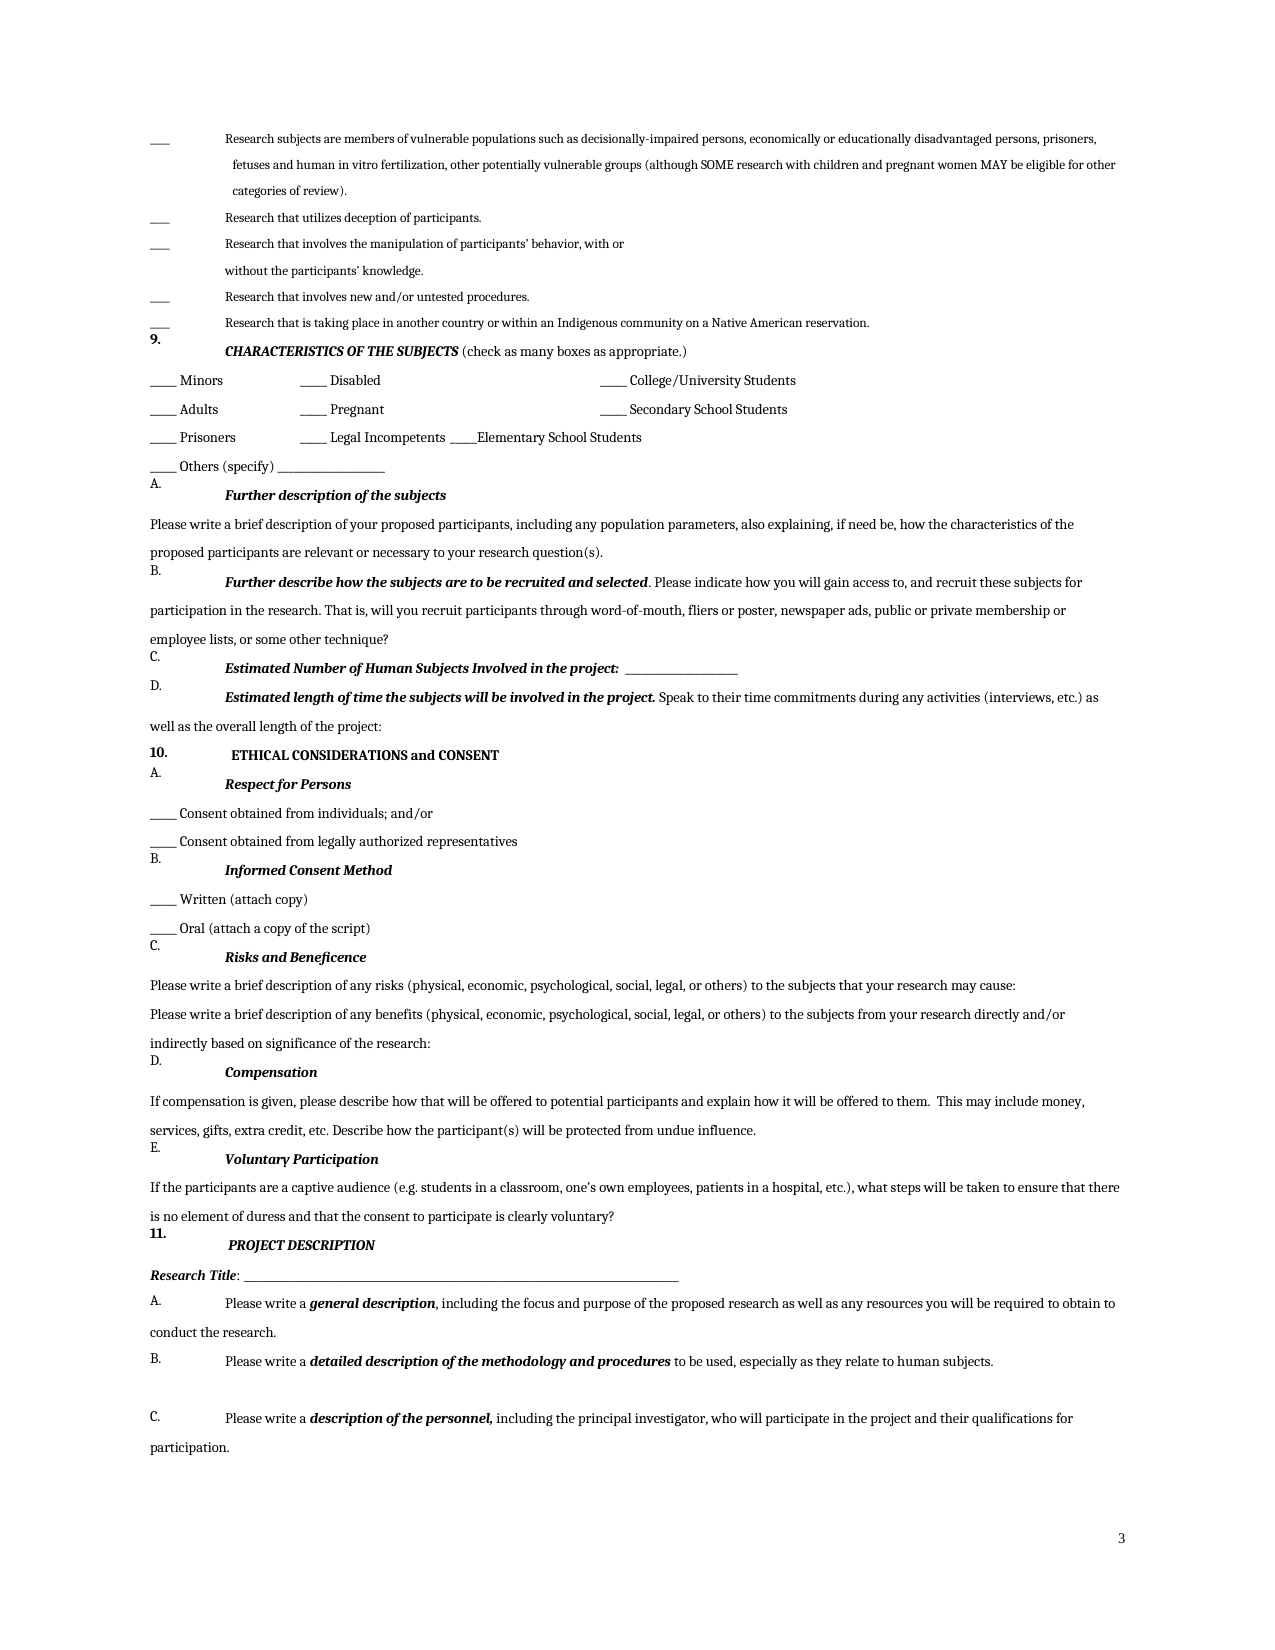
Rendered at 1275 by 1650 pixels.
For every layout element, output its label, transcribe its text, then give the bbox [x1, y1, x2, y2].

title _____ Written (attach copy) [150, 879, 1125, 908]
text without the participants’ knowledge. [150, 252, 1125, 278]
title Estimated length of time the subjects will be involved in the project. Speak to their time commitments during any activities (interviews, etc.) as well as the overall length of the project: [150, 678, 1125, 735]
text Research Title: ____________________________________________________________ [150, 1254, 1125, 1283]
list Further describe how the subjects are to be recruited and selected. Please indicate how you will gain access to, and recruit these subjects for participation in the research. That is, will you recruit participants through word-of-mouth, fliers or poster, newspaper ads, public or private membership or employee lists, or some other technique? [150, 562, 1125, 648]
text ____ Research that utilizes deception of participants. [150, 199, 1125, 225]
title Please write a general description, including the focus and purpose of the proposed research as well as any resources you will be required to obtain to conduct the research. [150, 1283, 1125, 1341]
title Further description of the subjects [150, 475, 1125, 504]
title Estimated Number of Human Subjects Involved in the project: _____________________ [150, 649, 1125, 677]
title If the participants are a captive audience (e.g. students in a classroom, one’s own employees, patients in a hospital, etc.), what steps will be taken to ensure that there is no element of duress and that the consent to participate is clearly voluntary? [150, 1168, 1125, 1225]
title _____ Consent obtained from individuals; and/or [150, 793, 1125, 822]
title Respect for Persons [150, 764, 1125, 793]
title Voluntary Participation [150, 1139, 1125, 1168]
title _____ Prisoners _____ Legal Incompetents _____Elementary School Students [150, 418, 1125, 447]
title CHARACTERISTICS OF THE SUBJECTS (check as many boxes as appropriate.) [150, 332, 1125, 360]
title _____ Consent obtained from legally authorized representatives [150, 822, 1125, 851]
text ____ Research that involves the manipulation of participants’ behavior, with or [150, 225, 1125, 252]
title If compensation is given, please describe how that will be offered to potential participants and explain how it will be offered to them. This may include money, services, gifts, extra credit, etc. Describe how the participant(s) will be protected from undue influence. [150, 1081, 1125, 1139]
title Risks and Beneficence [150, 937, 1125, 966]
title Informed Consent Method [150, 851, 1125, 879]
title Please write a brief description of your proposed participants, including any population parameters, also explaining, if need be, how the characteristics of the proposed participants are relevant or necessary to your research question(s). [150, 504, 1125, 562]
list Please write a detailed description of the methodology and procedures to be used, especially as they relate to human subjects. [150, 1341, 1125, 1370]
title _____ Oral (attach a copy of the script) [150, 908, 1125, 937]
list Please write a description of the personnel, including the principal investigator, who will participate in the project and their qualifications for participation. [150, 1399, 1125, 1456]
title Please write a brief description of any risks (physical, economic, psychological, social, legal, or others) to the subjects that your research may cause: [150, 966, 1125, 994]
title ETHICAL CONSIDERATIONS and CONSENT [150, 735, 1125, 764]
text ____ Research that involves new and/or untested procedures. [150, 278, 1125, 304]
title PROJECT DESCRIPTION [150, 1226, 1125, 1254]
title _____ Adults _____ Pregnant _____ Secondary School Students [150, 389, 1125, 418]
title _____ Minors _____ Disabled _____ College/University Students [150, 360, 1125, 389]
title _____ Others (specify) ____________________ [150, 447, 1125, 475]
title Please write a brief description of any benefits (physical, economic, psychological, social, legal, or others) to the subjects from your research directly and/or indirectly based on significance of the research: [150, 995, 1125, 1052]
text ____ Research that is taking place in another country or within an Indigenous community on a Native American reservation. [150, 304, 1125, 331]
title Compensation [150, 1053, 1125, 1081]
text ____ Research subjects are members of vulnerable populations such as decisionally-impaired persons, economically or educationally disadvantaged persons, prisoners, fetuses and human in vitro fertilization, other potentially vulnerable groups (although SOME research with children and pregnant women MAY be eligible for other categories of review). [150, 120, 1125, 199]
